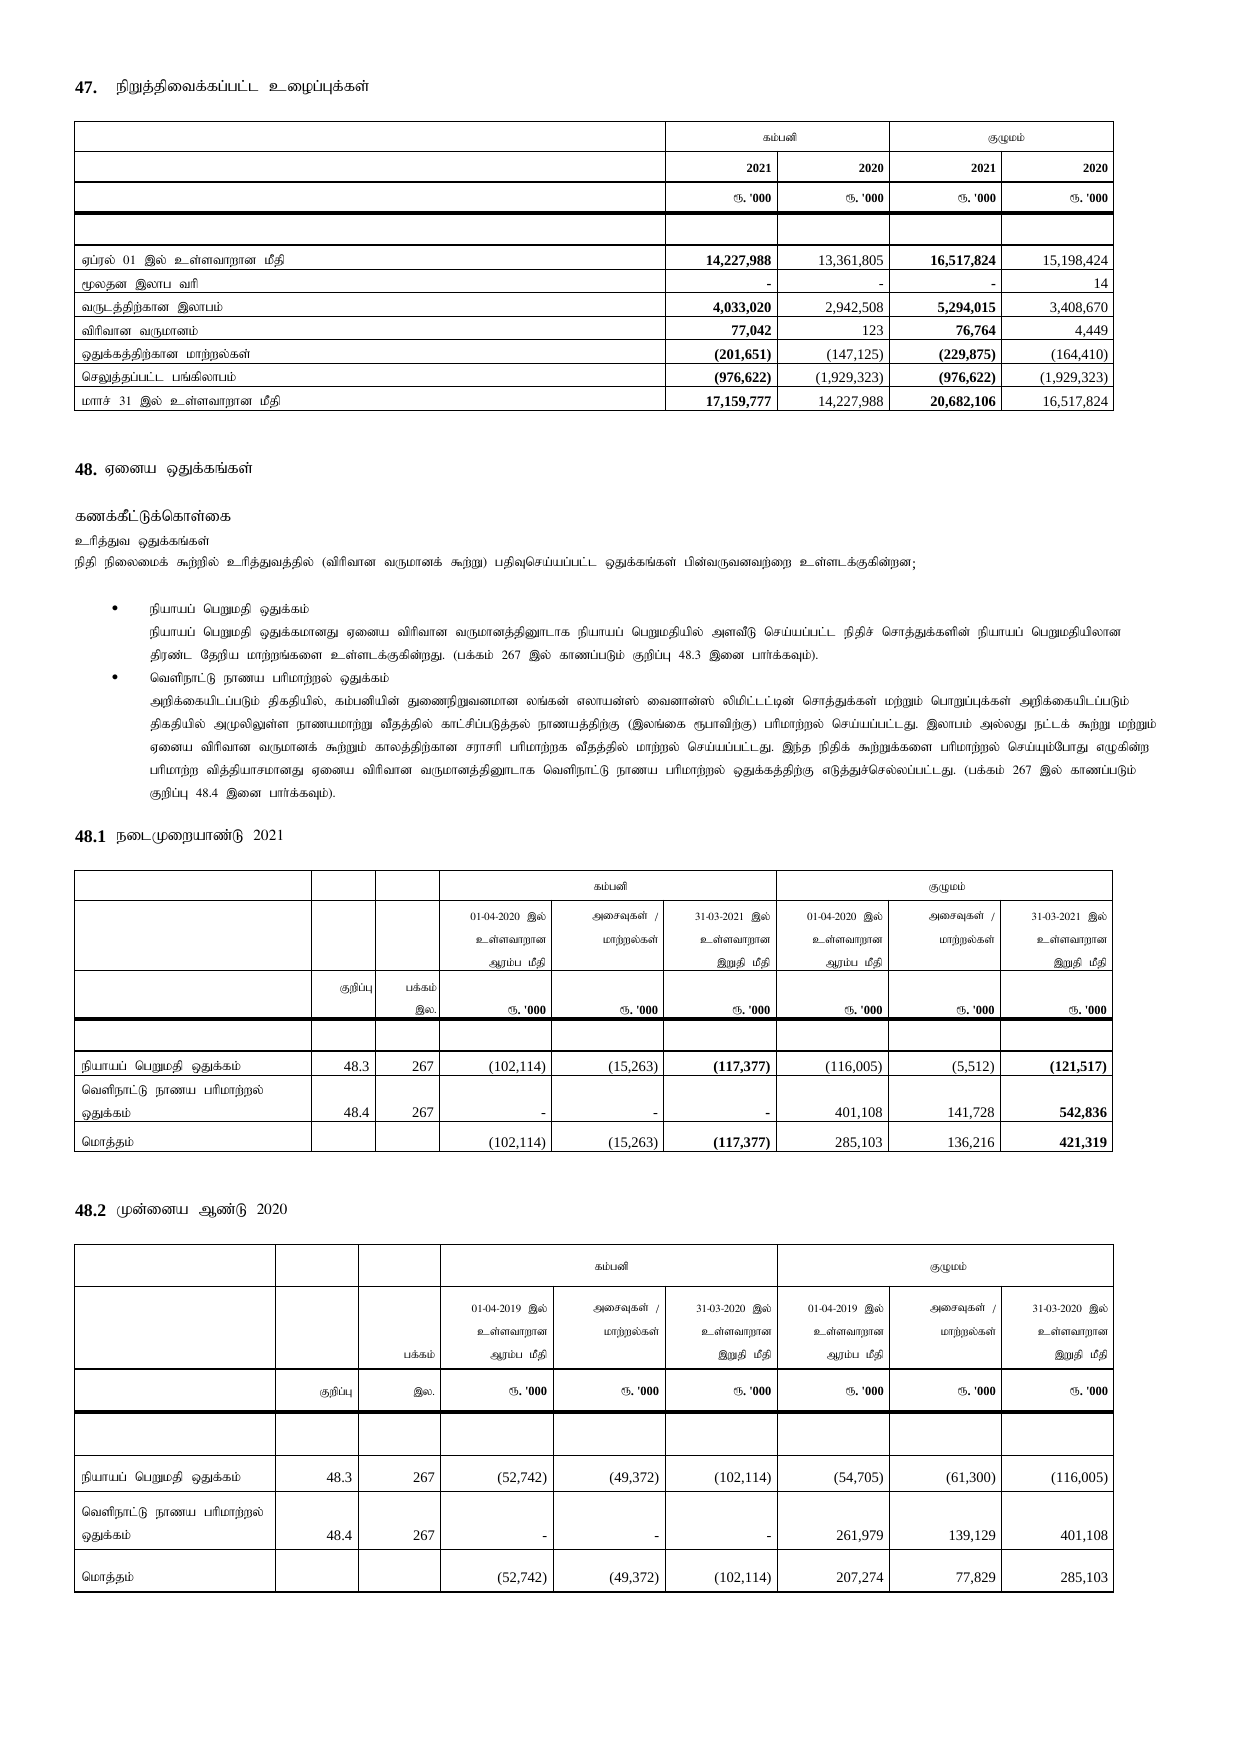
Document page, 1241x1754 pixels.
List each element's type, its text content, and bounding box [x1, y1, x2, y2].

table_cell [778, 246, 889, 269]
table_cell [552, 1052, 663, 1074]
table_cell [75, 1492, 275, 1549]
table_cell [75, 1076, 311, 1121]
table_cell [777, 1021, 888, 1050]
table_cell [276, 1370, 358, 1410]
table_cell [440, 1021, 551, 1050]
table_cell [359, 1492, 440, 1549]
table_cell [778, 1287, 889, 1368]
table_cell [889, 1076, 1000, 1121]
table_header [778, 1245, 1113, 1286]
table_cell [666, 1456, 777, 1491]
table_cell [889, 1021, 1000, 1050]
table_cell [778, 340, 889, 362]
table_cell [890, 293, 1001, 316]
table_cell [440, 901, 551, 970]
text fzf;fPl;Lf;nfhs;if [75, 503, 1165, 526]
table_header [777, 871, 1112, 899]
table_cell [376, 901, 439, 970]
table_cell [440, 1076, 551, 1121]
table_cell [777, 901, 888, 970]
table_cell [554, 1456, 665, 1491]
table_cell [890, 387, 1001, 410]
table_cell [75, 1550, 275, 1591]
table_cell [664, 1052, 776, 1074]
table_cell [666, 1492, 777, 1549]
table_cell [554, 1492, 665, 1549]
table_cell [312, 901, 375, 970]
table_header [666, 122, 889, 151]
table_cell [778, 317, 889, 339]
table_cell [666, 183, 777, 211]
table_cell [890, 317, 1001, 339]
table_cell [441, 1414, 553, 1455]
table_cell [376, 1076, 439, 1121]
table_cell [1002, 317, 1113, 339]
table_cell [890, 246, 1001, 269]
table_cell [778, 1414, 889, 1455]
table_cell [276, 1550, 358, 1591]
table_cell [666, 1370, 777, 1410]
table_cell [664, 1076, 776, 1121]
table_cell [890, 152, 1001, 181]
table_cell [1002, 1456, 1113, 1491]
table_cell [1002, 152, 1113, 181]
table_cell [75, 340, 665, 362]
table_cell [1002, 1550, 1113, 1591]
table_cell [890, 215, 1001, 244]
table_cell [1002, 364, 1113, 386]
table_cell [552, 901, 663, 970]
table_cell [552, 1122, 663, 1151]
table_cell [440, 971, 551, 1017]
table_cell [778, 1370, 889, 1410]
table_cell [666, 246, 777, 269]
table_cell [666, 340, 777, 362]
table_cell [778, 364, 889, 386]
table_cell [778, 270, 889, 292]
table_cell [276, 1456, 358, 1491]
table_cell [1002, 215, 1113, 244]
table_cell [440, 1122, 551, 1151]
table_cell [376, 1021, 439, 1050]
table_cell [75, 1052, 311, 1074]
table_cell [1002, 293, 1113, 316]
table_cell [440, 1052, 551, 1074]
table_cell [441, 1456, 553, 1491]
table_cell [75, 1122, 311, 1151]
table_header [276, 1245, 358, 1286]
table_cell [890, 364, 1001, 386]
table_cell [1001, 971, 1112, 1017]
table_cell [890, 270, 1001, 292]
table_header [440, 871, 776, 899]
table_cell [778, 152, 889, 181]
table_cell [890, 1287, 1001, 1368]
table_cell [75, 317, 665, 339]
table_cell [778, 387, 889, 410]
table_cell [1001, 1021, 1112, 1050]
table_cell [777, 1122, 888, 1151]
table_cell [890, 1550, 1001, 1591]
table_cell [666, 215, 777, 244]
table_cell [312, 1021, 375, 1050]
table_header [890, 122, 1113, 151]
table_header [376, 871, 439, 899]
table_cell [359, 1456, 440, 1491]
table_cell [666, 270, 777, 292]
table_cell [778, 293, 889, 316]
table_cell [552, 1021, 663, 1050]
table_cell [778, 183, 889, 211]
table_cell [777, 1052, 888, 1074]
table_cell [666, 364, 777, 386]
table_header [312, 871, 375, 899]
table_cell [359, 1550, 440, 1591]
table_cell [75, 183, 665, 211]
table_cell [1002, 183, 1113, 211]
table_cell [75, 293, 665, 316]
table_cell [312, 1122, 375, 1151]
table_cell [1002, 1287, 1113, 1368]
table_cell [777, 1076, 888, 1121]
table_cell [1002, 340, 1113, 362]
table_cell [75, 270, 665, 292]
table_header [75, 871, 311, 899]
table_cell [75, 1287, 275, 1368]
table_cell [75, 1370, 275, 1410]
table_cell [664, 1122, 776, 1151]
text epjp epiyikf; $w;wpy; chpj;Jtj;jpy; (tphpthd tUkhdf; $w;W) gjpTnra;ag;gl;l xJf;fq;fs; gpd;tUtdtw;iw cs;slf;Ffpd;wd; [75, 549, 1165, 572]
text chpj;Jt xJf;fq;fs; [75, 526, 1165, 549]
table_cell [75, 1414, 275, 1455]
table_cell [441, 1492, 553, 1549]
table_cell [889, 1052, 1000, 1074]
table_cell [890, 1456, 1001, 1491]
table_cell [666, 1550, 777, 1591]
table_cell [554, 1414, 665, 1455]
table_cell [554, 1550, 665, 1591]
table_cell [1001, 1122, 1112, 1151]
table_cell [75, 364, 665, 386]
text 48.1 eilKiwahz;L 2021 [75, 824, 1165, 847]
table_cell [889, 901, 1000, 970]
text 47. epWj;jpitf;fg;gl;l ciog;Gf;fs; [75, 75, 1165, 98]
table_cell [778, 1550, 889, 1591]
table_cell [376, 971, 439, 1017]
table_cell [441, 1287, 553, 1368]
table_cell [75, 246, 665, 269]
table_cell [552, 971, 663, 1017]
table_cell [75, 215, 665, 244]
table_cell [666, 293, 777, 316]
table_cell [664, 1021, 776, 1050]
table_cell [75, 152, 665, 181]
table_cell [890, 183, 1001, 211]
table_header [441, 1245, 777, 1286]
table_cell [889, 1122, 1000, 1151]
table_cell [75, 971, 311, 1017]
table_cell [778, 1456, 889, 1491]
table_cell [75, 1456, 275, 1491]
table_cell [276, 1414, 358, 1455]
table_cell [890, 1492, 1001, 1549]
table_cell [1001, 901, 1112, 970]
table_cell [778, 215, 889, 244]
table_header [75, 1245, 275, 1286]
text 48. Vida xJf;fq;fs; [75, 457, 1165, 480]
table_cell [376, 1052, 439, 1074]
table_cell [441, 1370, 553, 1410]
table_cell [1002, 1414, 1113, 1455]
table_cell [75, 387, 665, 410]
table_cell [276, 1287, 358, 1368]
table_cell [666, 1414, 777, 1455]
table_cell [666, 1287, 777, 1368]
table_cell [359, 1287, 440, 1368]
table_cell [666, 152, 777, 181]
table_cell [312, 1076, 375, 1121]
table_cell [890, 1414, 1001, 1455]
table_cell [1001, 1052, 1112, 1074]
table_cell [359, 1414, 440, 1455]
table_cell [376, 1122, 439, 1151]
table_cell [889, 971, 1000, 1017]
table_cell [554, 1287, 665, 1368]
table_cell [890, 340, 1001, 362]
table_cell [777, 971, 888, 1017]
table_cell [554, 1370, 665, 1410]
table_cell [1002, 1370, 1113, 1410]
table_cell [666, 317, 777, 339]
text 48.2 Kd;ida Mz;L 2020 [75, 1198, 1165, 1221]
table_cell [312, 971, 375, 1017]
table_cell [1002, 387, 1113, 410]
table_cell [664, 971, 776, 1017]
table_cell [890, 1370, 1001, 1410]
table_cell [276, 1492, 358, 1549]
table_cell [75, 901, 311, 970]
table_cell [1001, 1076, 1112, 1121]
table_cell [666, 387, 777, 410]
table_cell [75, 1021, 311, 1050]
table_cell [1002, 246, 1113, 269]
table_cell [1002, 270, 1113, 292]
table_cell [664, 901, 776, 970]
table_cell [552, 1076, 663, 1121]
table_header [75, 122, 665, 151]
list ntspehl;L ehza ghpkhw;wy; xJf;fk; mwpf;ifaplg;gLk; jpfjpapy;> fk;gdpapd; JizepWtdkhd yq;fd; vyhad;]; itdhd;]; ypkpl;ll;bd; nrhj;Jf;fs; kw;Wk; nghWg;Gf;fs; mwpf;ifaplg;gLk; jpfjpapy; mKypYs;s ehzakhw;W tPjj;jpy; fhl;rpg;gLj;jy; ehzaj;jpw;F (,yq;if &ghtpw;F) ghpkhw;wy; nra;ag;gl;lJ. ,yhgk; my;yJ el;lf; $w;W kw;Wk; Vida tphpthd tUkhdf; $w;Wk; fhyj;jpw;fhd ruhrhp ghpkhw;wf tPjj;jpy; khw;wy; nra;ag;gl;lJ. ,e;j epjpf; $w;Wf;fis ghpkhw;wy; nra;Ak;NghJ vOfpd;w ghpkhw;w tpj;jpahrkhdJ Vida tphpthd tUkhdj;jpDhlhf ntspehl;L ehza ghpkhw;wy; xJf;fj;jpw;F vLj;Jr;nry;yg;gl;lJ. (gf;fk; 267 ,y; fhzg;gLk; Fwpg;G 48.4 ,id ghh;f;fTk;). [112, 663, 1165, 801]
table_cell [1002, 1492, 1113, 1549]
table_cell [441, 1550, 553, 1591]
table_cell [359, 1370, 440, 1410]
list epahag; ngWkjp xJf;fk; epahag; ngWkjp xJf;fkhdJ Vida tphpthd tUkhdj;jpDhlhf epahag; ngWkjpapy; mstPL nra;ag;gl;l epjpr; nrhj;Jf;fspd; epahag; ngWkjpapyhd jpuz;l Njwpa khw;wq;fis cs;slf;Ffpd;wJ. (gf;fk; 267 ,y; fhzg;gLk; Fwpg;G 48.3 ,id ghh;f;fTk;). [112, 595, 1165, 663]
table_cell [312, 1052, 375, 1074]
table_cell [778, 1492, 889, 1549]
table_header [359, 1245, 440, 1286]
